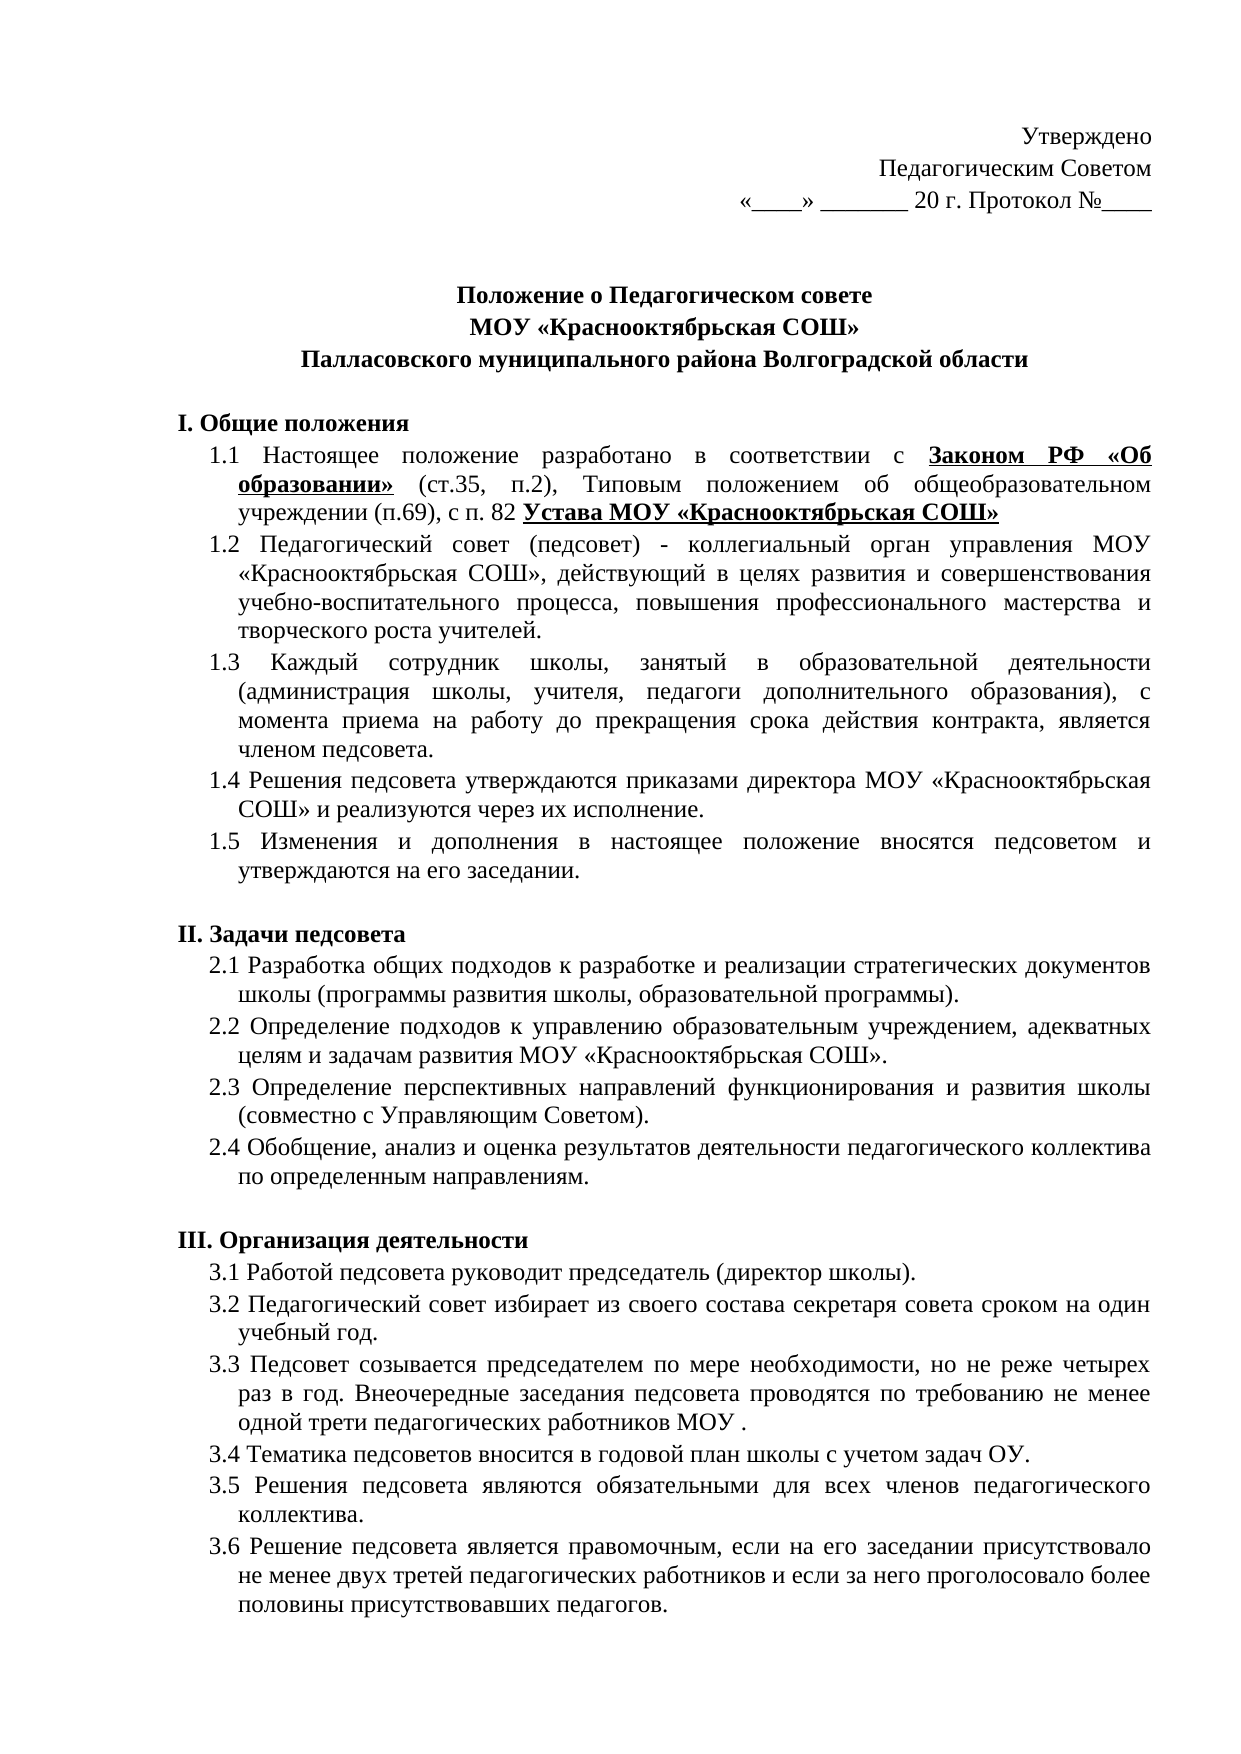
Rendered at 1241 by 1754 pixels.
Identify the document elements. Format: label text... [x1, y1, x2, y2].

text 3.3 Педсовет созывается председателем по мере необходимости, но не реже четырех раз в год. Внеочередные заседания педсовета проводятся по требованию не менее одной трети педагогических работников МОУ . [208, 1349, 1152, 1436]
text 1.3 Каждый сотрудник школы, занятый в образовательной деятельности (администрация школы, учителя, педагоги дополнительного образования), с момента приема на работу до прекращения срока действия контракта, является членом педсовета. [208, 647, 1152, 762]
text «____» _______ . Протокол №____ [177, 185, 1152, 214]
text 3.1 Работой педсовета руководит председатель (директор школы). [208, 1257, 1152, 1286]
text 2.1 Разработка общих подходов к разработке и реализации стратегических документов школы (программы развития школы, образовательной программы). [208, 951, 1152, 1008]
text 1.4 Решения педсовета утверждаются приказами директора МОУ «Краснооктябрьская СОШ» и реализуются через их исполнение. [208, 766, 1152, 823]
text Палласовского муниципального района Волгоградской области [177, 344, 1152, 373]
text I. Общие положения [177, 408, 1152, 437]
text 3.2 Педагогический совет избирает из своего состава секретаря совета сроком на один учебный год. [208, 1289, 1152, 1346]
text 1.2 Педагогический совет (педсовет) - коллегиальный орган управления МОУ «Краснооктябрьская СОШ», действующий в целях развития и совершенствования учебно-воспитательного процесса, повышения профессионального мастерства и творческого роста учителей. [208, 529, 1152, 644]
text 1.5 Изменения и дополнения в настоящее положение вносятся педсоветом и утверждаются на его заседании. [208, 826, 1152, 884]
text МОУ «Краснооктябрьская СОШ» [177, 312, 1152, 341]
text 3.5 Решения педсовета являются обязательными для всех членов педагогического коллектива. [208, 1471, 1152, 1528]
text III. Организация деятельности [177, 1225, 1152, 1254]
text Положение о Педагогическом совете [177, 281, 1152, 309]
text II. Задачи педсовета [177, 919, 1152, 947]
text Педагогическим Советом [177, 153, 1152, 182]
text 2.2 Определение подходов к управлению образовательным учреждением, адекватных целям и задачам развития МОУ «Краснооктябрьская СОШ». [208, 1011, 1152, 1069]
text 3.6 Решение педсовета является правомочным, если на его заседании присутствовало не менее двух третей педагогических работников и если за него проголосовало более половины присутствовавших педагогов. [208, 1531, 1152, 1617]
text 2.4 Обобщение, анализ и оценка результатов деятельности педагогического коллектива по определенным направлениям. [208, 1132, 1152, 1190]
text 2.3 Определение перспективных направлений функционирования и развития школы (совместно с Управляющим Советом). [208, 1072, 1152, 1129]
text Утверждено [177, 121, 1152, 150]
text 1.1 Настоящее положение разработано в соответствии с Законом РФ «Об образовании» (ст.35, п.2), Типовым положением об общеобразовательном учреждении (п.69), с п. 82 Устава МОУ «Краснооктябрьская СОШ» [208, 440, 1152, 526]
text 3.4 Тематика педсоветов вносится в годовой план школы с учетом задач ОУ. [208, 1439, 1152, 1467]
